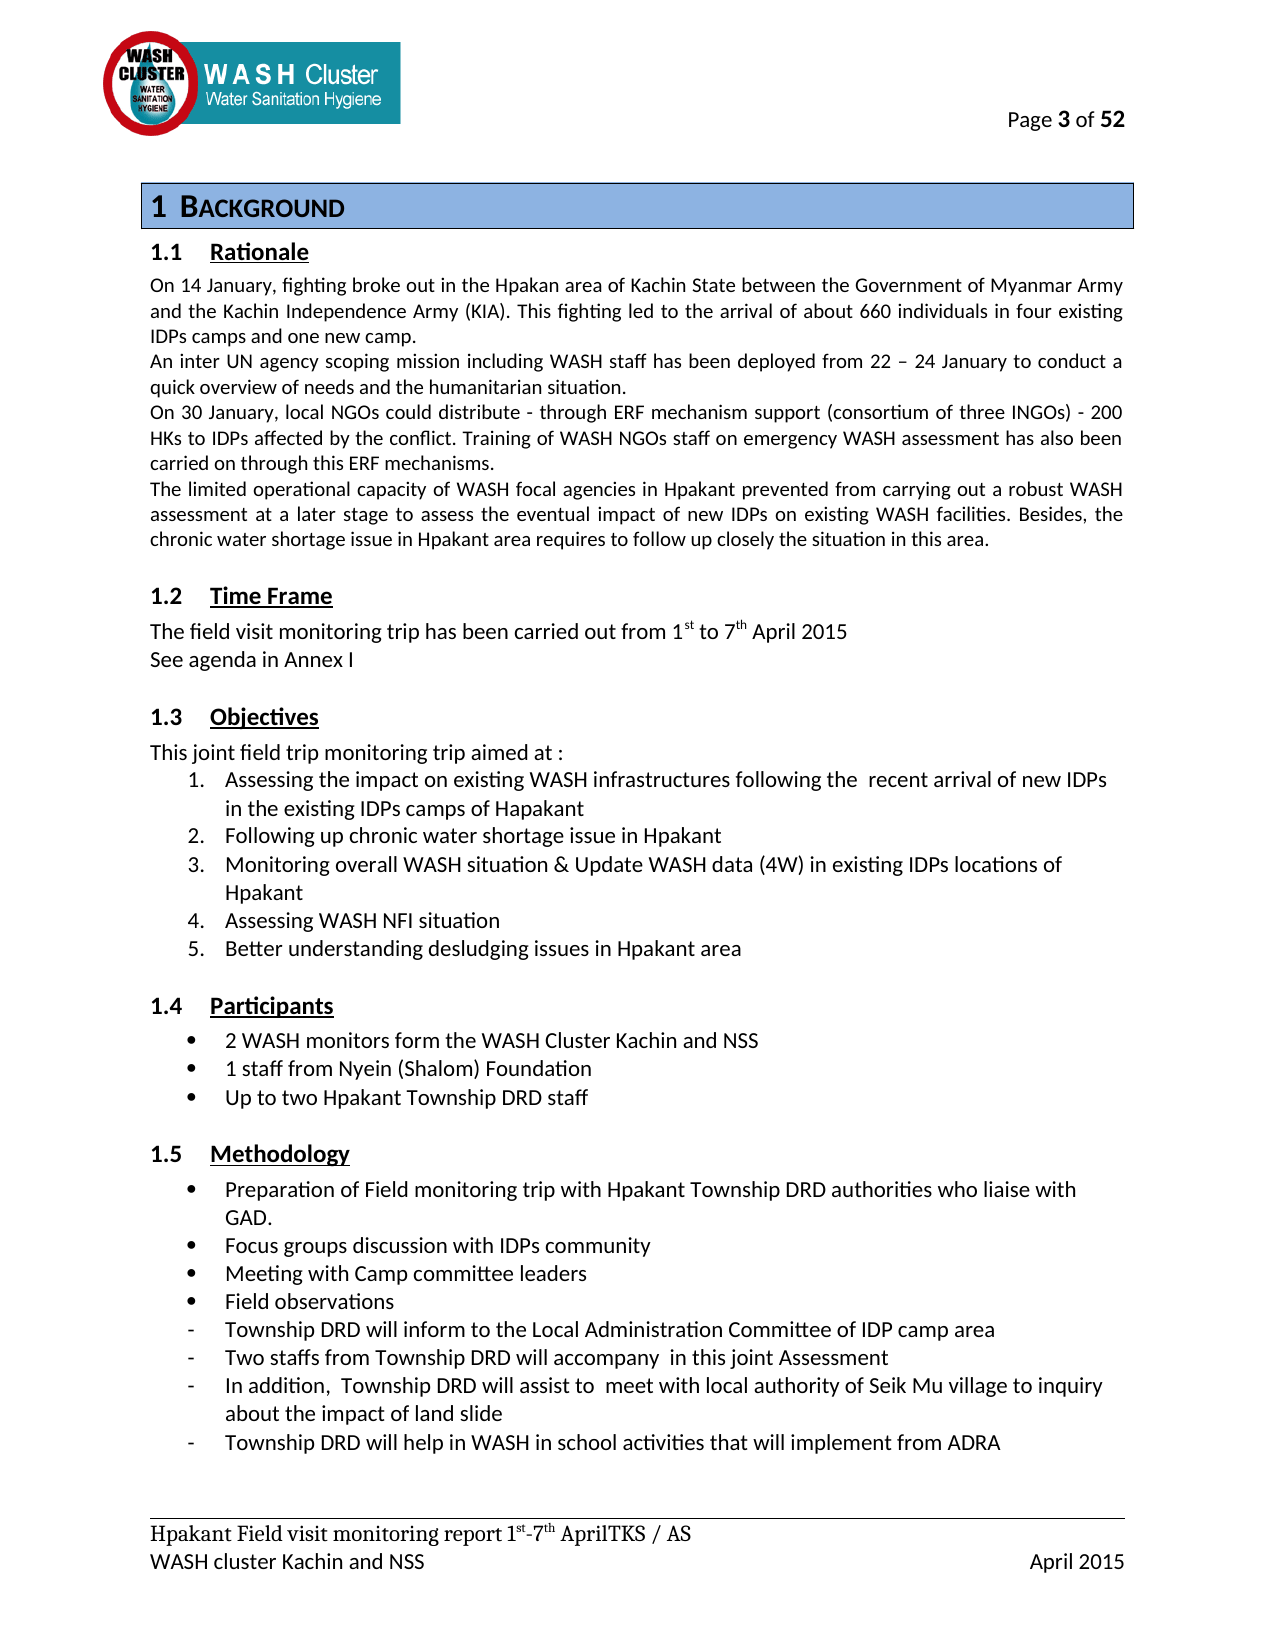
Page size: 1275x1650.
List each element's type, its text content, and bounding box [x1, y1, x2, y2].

text This joint field trip monitoring trip aimed at : [150, 738, 1125, 766]
list Focus groups discussion with IDPs community [187, 1231, 1125, 1259]
list 1 staff from Nyein (Shalom) Foundation [187, 1054, 1125, 1083]
text On 30 January, local NGOs could distribute - through ERF mechanism support (consortium of three INGOs) - 200 HKs to IDPs affected by the conflict. Training of WASH NGOs staff on emergency WASH assessment has also been carried on through this ERF mechanisms. [150, 399, 1125, 476]
list Following up chronic water shortage issue in Hpakant [187, 822, 1125, 850]
subtitle Objectives [150, 701, 1125, 731]
list Township DRD will help in WASH in school activities that will implement from ADRA [187, 1428, 1125, 1456]
list Better understanding desludging issues in Hpakant area [187, 934, 1125, 962]
list Assessing the impact on existing WASH infrastructures following the recent arrival of new IDPs in the existing IDPs camps of Hapakant [187, 766, 1125, 822]
list Field observations [187, 1287, 1125, 1316]
subtitle Rationale [150, 236, 1125, 266]
text On 14 January, fighting broke out in the Hpakan area of Kachin State between the Government of Myanmar Army and the Kachin Independence Army (KIA). This fighting led to the arrival of about 660 individuals in four existing IDPs camps and one new camp. [150, 272, 1125, 349]
subtitle Time Frame [150, 580, 1125, 611]
list Meeting with Camp committee leaders [187, 1259, 1125, 1287]
text An inter UN agency scoping mission including WASH staff has been deployed from 22 – 24 January to conduct a quick overview of needs and the humanitarian situation. [150, 349, 1125, 399]
text The limited operational capacity of WASH focal agencies in Hpakant prevented from carrying out a robust WASH assessment at a later stage to assess the eventual impact of new IDPs on existing WASH facilities. Besides, the chronic water shortage issue in Hpakant area requires to follow up closely the situation in this area. [150, 476, 1125, 552]
list In addition, Township DRD will assist to meet with local authority of Seik Mu village to inquiry about the impact of land slide [187, 1372, 1125, 1428]
list Monitoring overall WASH situation & Update WASH data (4W) in existing IDPs locations of Hpakant [187, 850, 1125, 906]
list Two staffs from Township DRD will accompany in this joint Assessment [187, 1343, 1125, 1372]
list Assessing WASH NFI situation [187, 906, 1125, 934]
list Preparation of Field monitoring trip with Hpakant Township DRD authorities who liaise with GAD. [187, 1175, 1125, 1231]
list 2 WASH monitors form the WASH Cluster Kachin and NSS [187, 1027, 1125, 1054]
text The field visit monitoring trip has been carried out from 1st to 7th April 2015 [150, 617, 1125, 645]
text See agenda in Annex I [150, 645, 1125, 673]
list Township DRD will inform to the Local Administration Committee of IDP camp area [187, 1316, 1125, 1343]
subtitle Methodology [150, 1139, 1125, 1169]
subtitle Participants [150, 990, 1125, 1020]
subtitle Background [142, 184, 1133, 228]
list Up to two Hpakant Township DRD staff [187, 1083, 1125, 1111]
